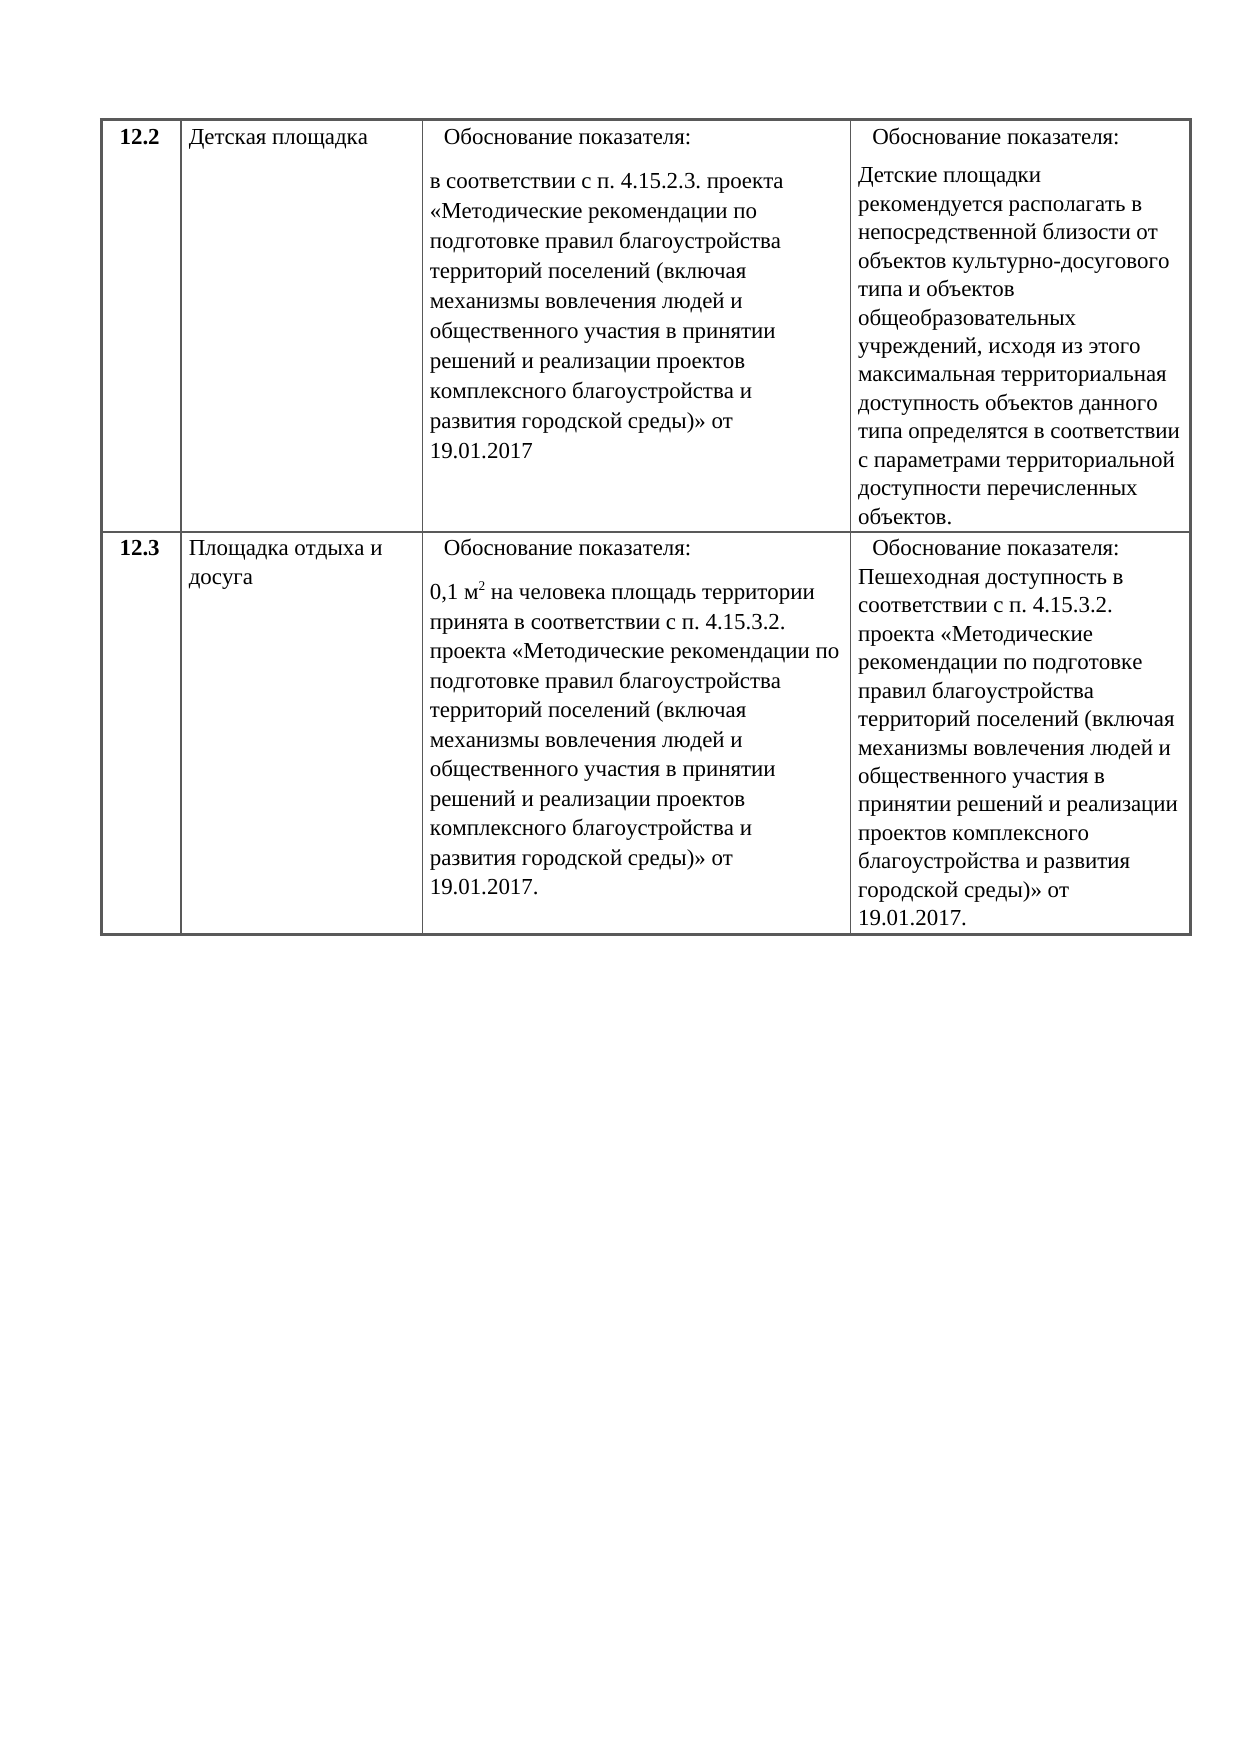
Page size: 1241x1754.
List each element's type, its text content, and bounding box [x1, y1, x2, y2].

table_cell 12.3 [103, 533, 180, 933]
table_cell Обоснование показателя: на человека площадь территории принята в соответствии с п. 4.15.3.2. проекта «Методические рекомендации по подготовке правил благоустройства территорий поселений (включая механизмы вовлечения людей и общественного участия в принятии решений и реализации проектов комплексного благоустройства и развития городской среды)» от 19.01.2017. [423, 533, 850, 933]
table_cell Площадка отдыха и досуга [182, 533, 422, 933]
table_cell Обоснование показателя: Пешеходная доступность в соответствии с п. 4.15.3.2. проекта «Методические рекомендации по подготовке правил благоустройства территорий поселений (включая механизмы вовлечения людей и общественного участия в принятии решений и реализации проектов комплексного благоустройства и развития городской среды)» от 19.01.2017. [851, 533, 1189, 933]
table_cell 12.2 [103, 121, 180, 531]
table_cell Обоснование показателя: в соответствии с п. 4.15.2.3. проекта «Методические рекомендации по подготовке правил благоустройства территорий поселений (включая механизмы вовлечения людей и общественного участия в принятии решений и реализации проектов комплексного благоустройства и развития городской среды)» от 19.01.2017 [423, 121, 850, 531]
table_cell Детская площадка [182, 121, 422, 531]
table_cell Обоснование показателя: Детские площадки рекомендуется располагать в непосредственной близости от объектов культурно-досугового типа и объектов общеобразовательных учреждений, исходя из этого максимальная территориальная доступность объектов данного типа определятся в соответствии с параметрами территориальной доступности перечисленных объектов. [851, 121, 1189, 531]
